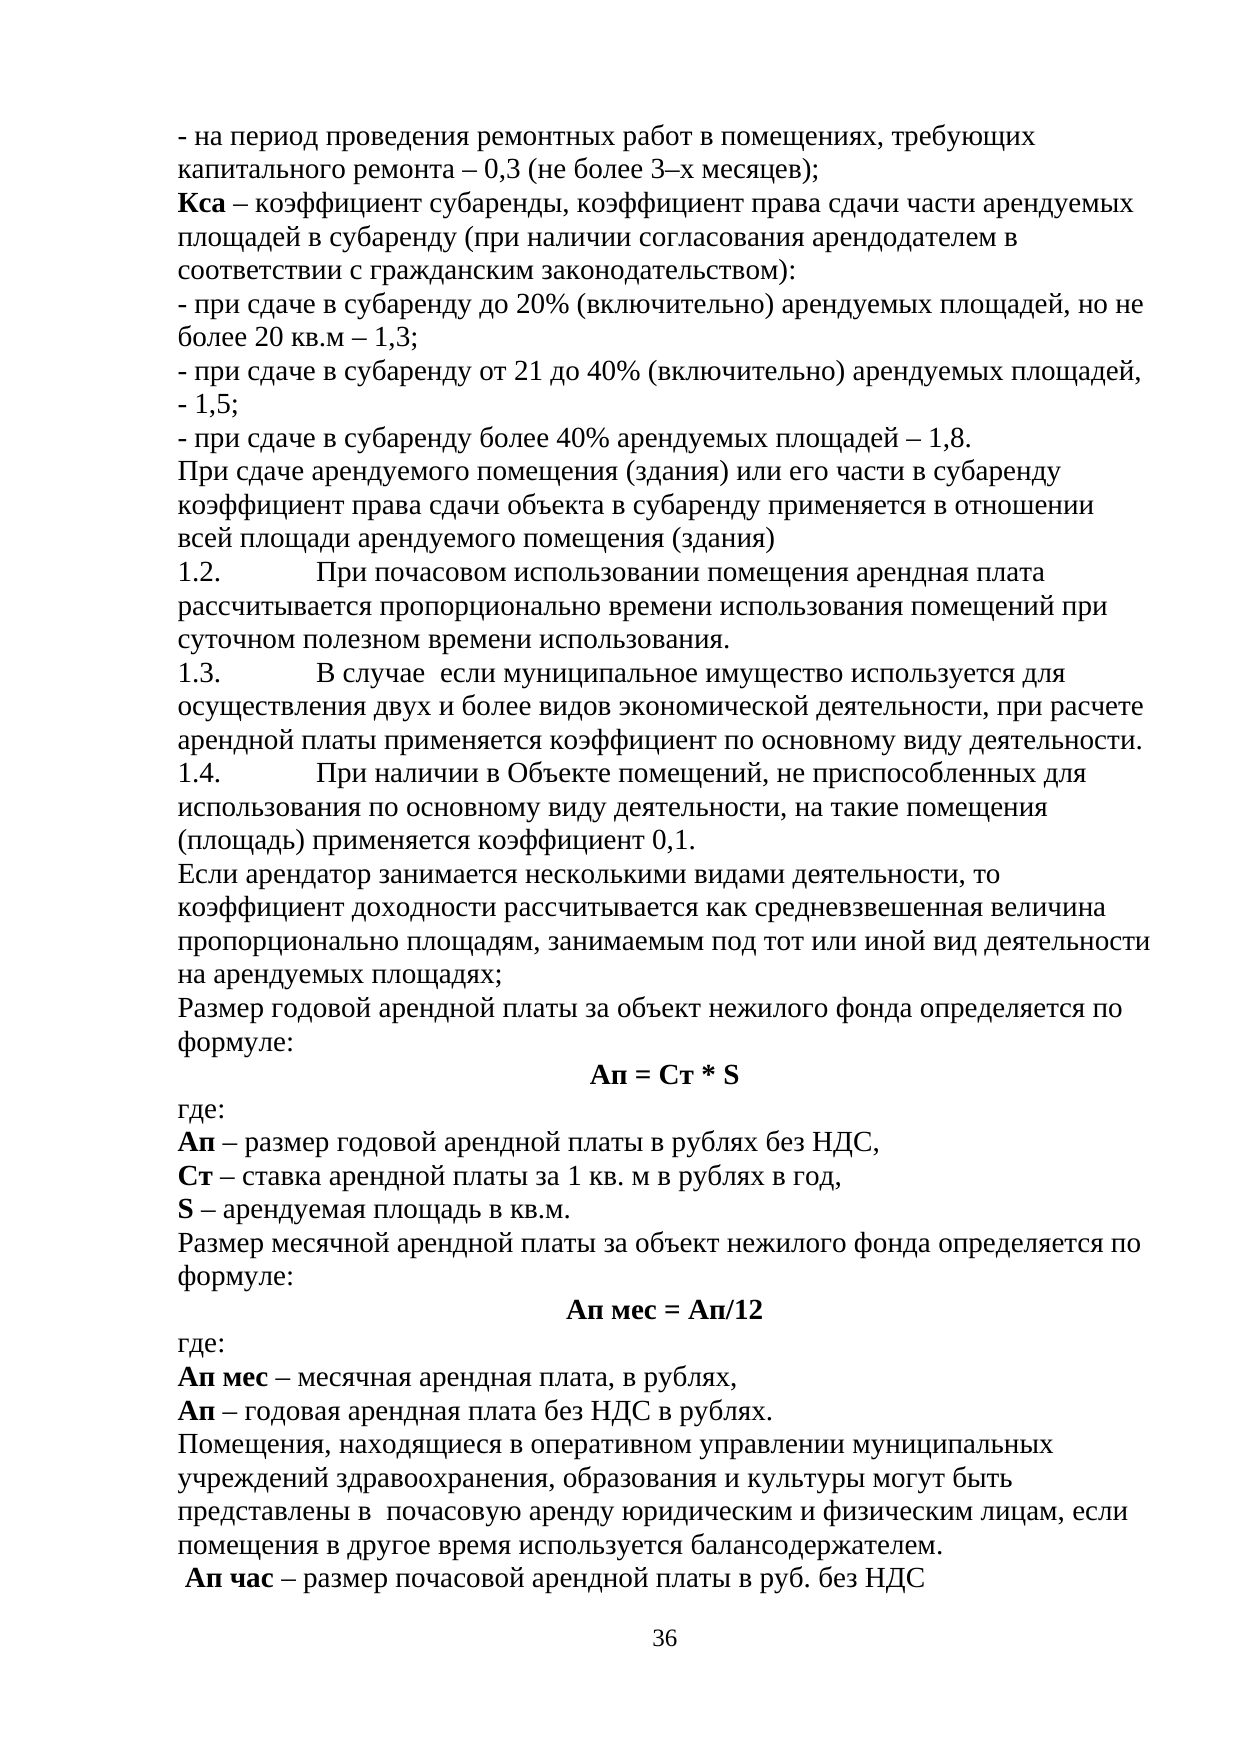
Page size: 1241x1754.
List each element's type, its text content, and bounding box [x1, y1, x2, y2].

text Ап час – размер почасовой арендной платы в руб. без НДС [177, 1560, 1152, 1594]
text - при сдаче в субаренду до 20% (включительно) арендуемых площадей, но не более 20 кв.м – 1,3; [177, 286, 1152, 353]
text где: [177, 1326, 1152, 1359]
text Размер годовой арендной платы за объект нежилого фонда определяется по формуле: [177, 990, 1152, 1057]
text При сдаче арендуемого помещения (здания) или его части в субаренду коэффициент права сдачи объекта в субаренду применяется в отношении всей площади арендуемого помещения (здания) [177, 453, 1152, 554]
text Размер месячной арендной платы за объект нежилого фонда определяется по формуле: [177, 1225, 1152, 1292]
text Ап мес – месячная арендная плата, в рублях, [177, 1359, 1152, 1393]
text где: [177, 1091, 1152, 1124]
text Кса – коэффициент субаренды, коэффициент права сдачи части арендуемых площадей в субаренду (при наличии согласования арендодателем в соответствии с гражданским законодательством): [177, 185, 1152, 286]
text Ап мес = Ап/12 [177, 1292, 1152, 1326]
text - при сдаче в субаренду от 21 до 40% (включительно) арендуемых площадей, - 1,5; [177, 353, 1152, 420]
text 1.3. В случае если муниципальное имущество используется для осуществления двух и более видов экономической деятельности, при расчете арендной платы применяется коэффициент по основному виду деятельности. [177, 655, 1152, 755]
text Ап – размер годовой арендной платы в рублях без НДС, [177, 1124, 1152, 1158]
text Ап = Ст * S [177, 1057, 1152, 1091]
text Помещения, находящиеся в оперативном управлении муниципальных учреждений здравоохранения, образования и культуры могут быть представлены в почасовую аренду юридическим и физическим лицам, если помещения в другое время используется балансодержателем. [177, 1426, 1152, 1560]
text 1.4. При наличии в Объекте помещений, не приспособленных для использования по основному виду деятельности, на такие помещения (площадь) применяется коэффициент 0,1. [177, 755, 1152, 856]
text Ст – ставка арендной платы за 1 кв. м в рублях в год, [177, 1158, 1152, 1191]
text S – арендуемая площадь в кв.м. [177, 1191, 1152, 1225]
text - при сдаче в субаренду более 40% арендуемых площадей – 1,8. [177, 420, 1152, 453]
text Если арендатор занимается несколькими видами деятельности, то коэффициент доходности рассчитывается как средневзвешенная величина пропорционально площадям, занимаемым под тот или иной вид деятельности на арендуемых площадях; [177, 856, 1152, 990]
text Ап – годовая арендная плата без НДС в рублях. [177, 1393, 1152, 1426]
text - на период проведения ремонтных работ в помещениях, требующих капитального ремонта – 0,3 (не более 3–х месяцев); [177, 118, 1152, 185]
text 1.2. При почасовом использовании помещения арендная плата рассчитывается пропорционально времени использования помещений при суточном полезном времени использования. [177, 554, 1152, 655]
